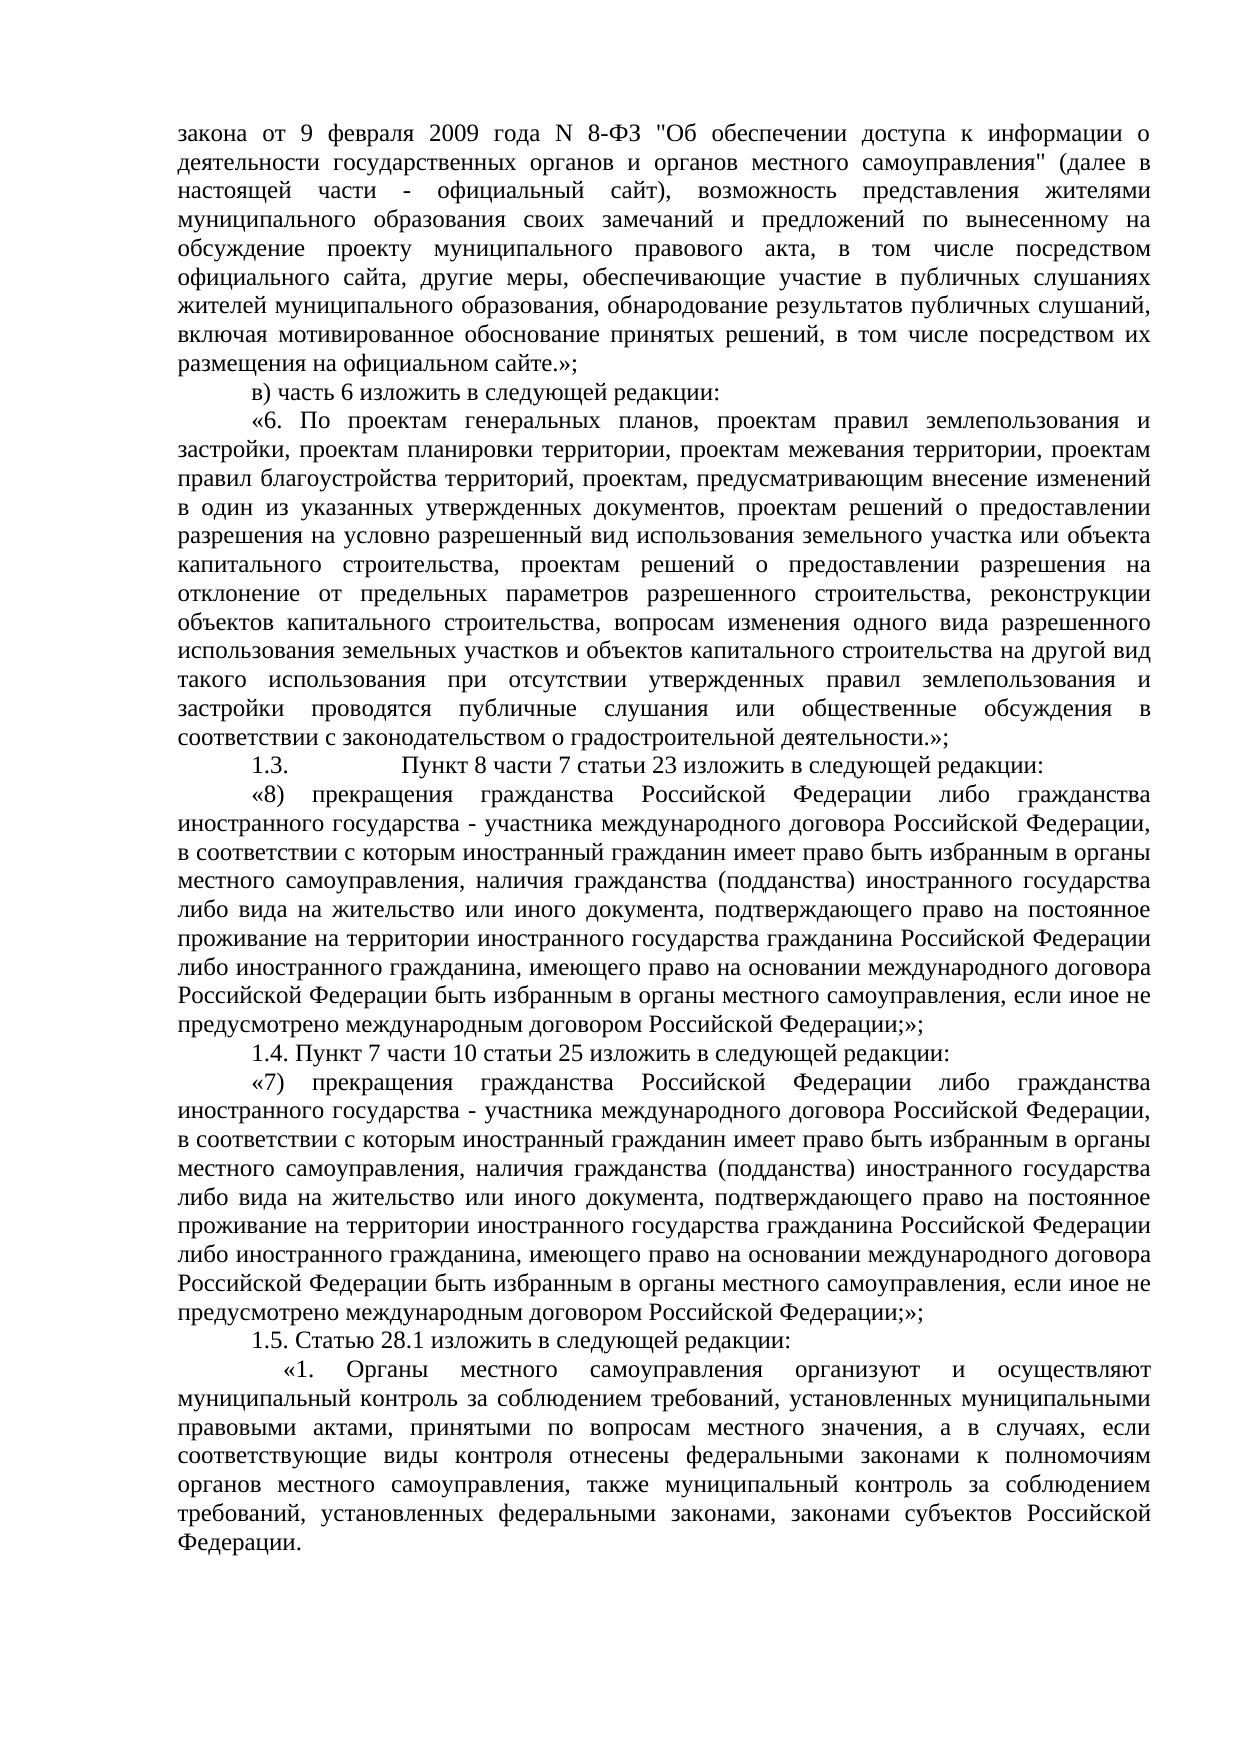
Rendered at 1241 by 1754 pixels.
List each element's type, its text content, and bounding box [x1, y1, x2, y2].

text «1. Органы местного самоуправления организуют и осуществляют муниципальный контроль за соблюдением требований, установленных муниципальными правовыми актами, принятыми по вопросам местного значения, а в случаях, если соответствующие виды контроля отнесены федеральными законами к полномочиям органов местного самоуправления, также муниципальный контроль за соблюдением требований, установленных федеральными законами, законами субъектов Российской Федерации. [177, 1354, 1152, 1556]
text 1.5. Статью 28.1 изложить в следующей редакции: [177, 1326, 1152, 1354]
text 1.4. Пункт 7 части 10 статьи 25 изложить в следующей редакции: [177, 1038, 1152, 1067]
text «7) прекращения гражданства Российской Федерации либо гражданства иностранного государства - участника международного договора Российской Федерации, в соответствии с которым иностранный гражданин имеет право быть избранным в органы местного самоуправления, наличия гражданства (подданства) иностранного государства либо вида на жительство или иного документа, подтверждающего право на постоянное проживание на территории иностранного государства гражданина Российской Федерации либо иностранного гражданина, имеющего право на основании международного договора Российской Федерации быть избранным в органы местного самоуправления, если иное не предусмотрено международным договором Российской Федерации;»; [177, 1067, 1152, 1326]
text «6. По проектам генеральных планов, проектам правил землепользования и застройки, проектам планировки территории, проектам межевания территории, проектам правил благоустройства территорий, проектам, предусматривающим внесение изменений в один из указанных утвержденных документов, проектам решений о предоставлении разрешения на условно разрешенный вид использования земельного участка или объекта капитального строительства, проектам решений о предоставлении разрешения на отклонение от предельных параметров разрешенного строительства, реконструкции объектов капитального строительства, вопросам изменения одного вида разрешенного использования земельных участков и объектов капитального строительства на другой вид такого использования при отсутствии утвержденных правил землепользования и застройки проводятся публичные слушания или общественные обсуждения в соответствии с законодательством о градостроительной деятельности.»; [177, 406, 1152, 751]
text «8) прекращения гражданства Российской Федерации либо гражданства иностранного государства - участника международного договора Российской Федерации, в соответствии с которым иностранный гражданин имеет право быть избранным в органы местного самоуправления, наличия гражданства (подданства) иностранного государства либо вида на жительство или иного документа, подтверждающего право на постоянное проживание на территории иностранного государства гражданина Российской Федерации либо иностранного гражданина, имеющего право на основании международного договора Российской Федерации быть избранным в органы местного самоуправления, если иное не предусмотрено международным договором Российской Федерации;»; [177, 779, 1152, 1038]
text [177, 118, 1152, 377]
text в) часть 6 изложить в следующей редакции: [177, 377, 1152, 406]
list Пункт 8 части 7 статьи 23 изложить в следующей редакции: [251, 751, 1152, 779]
